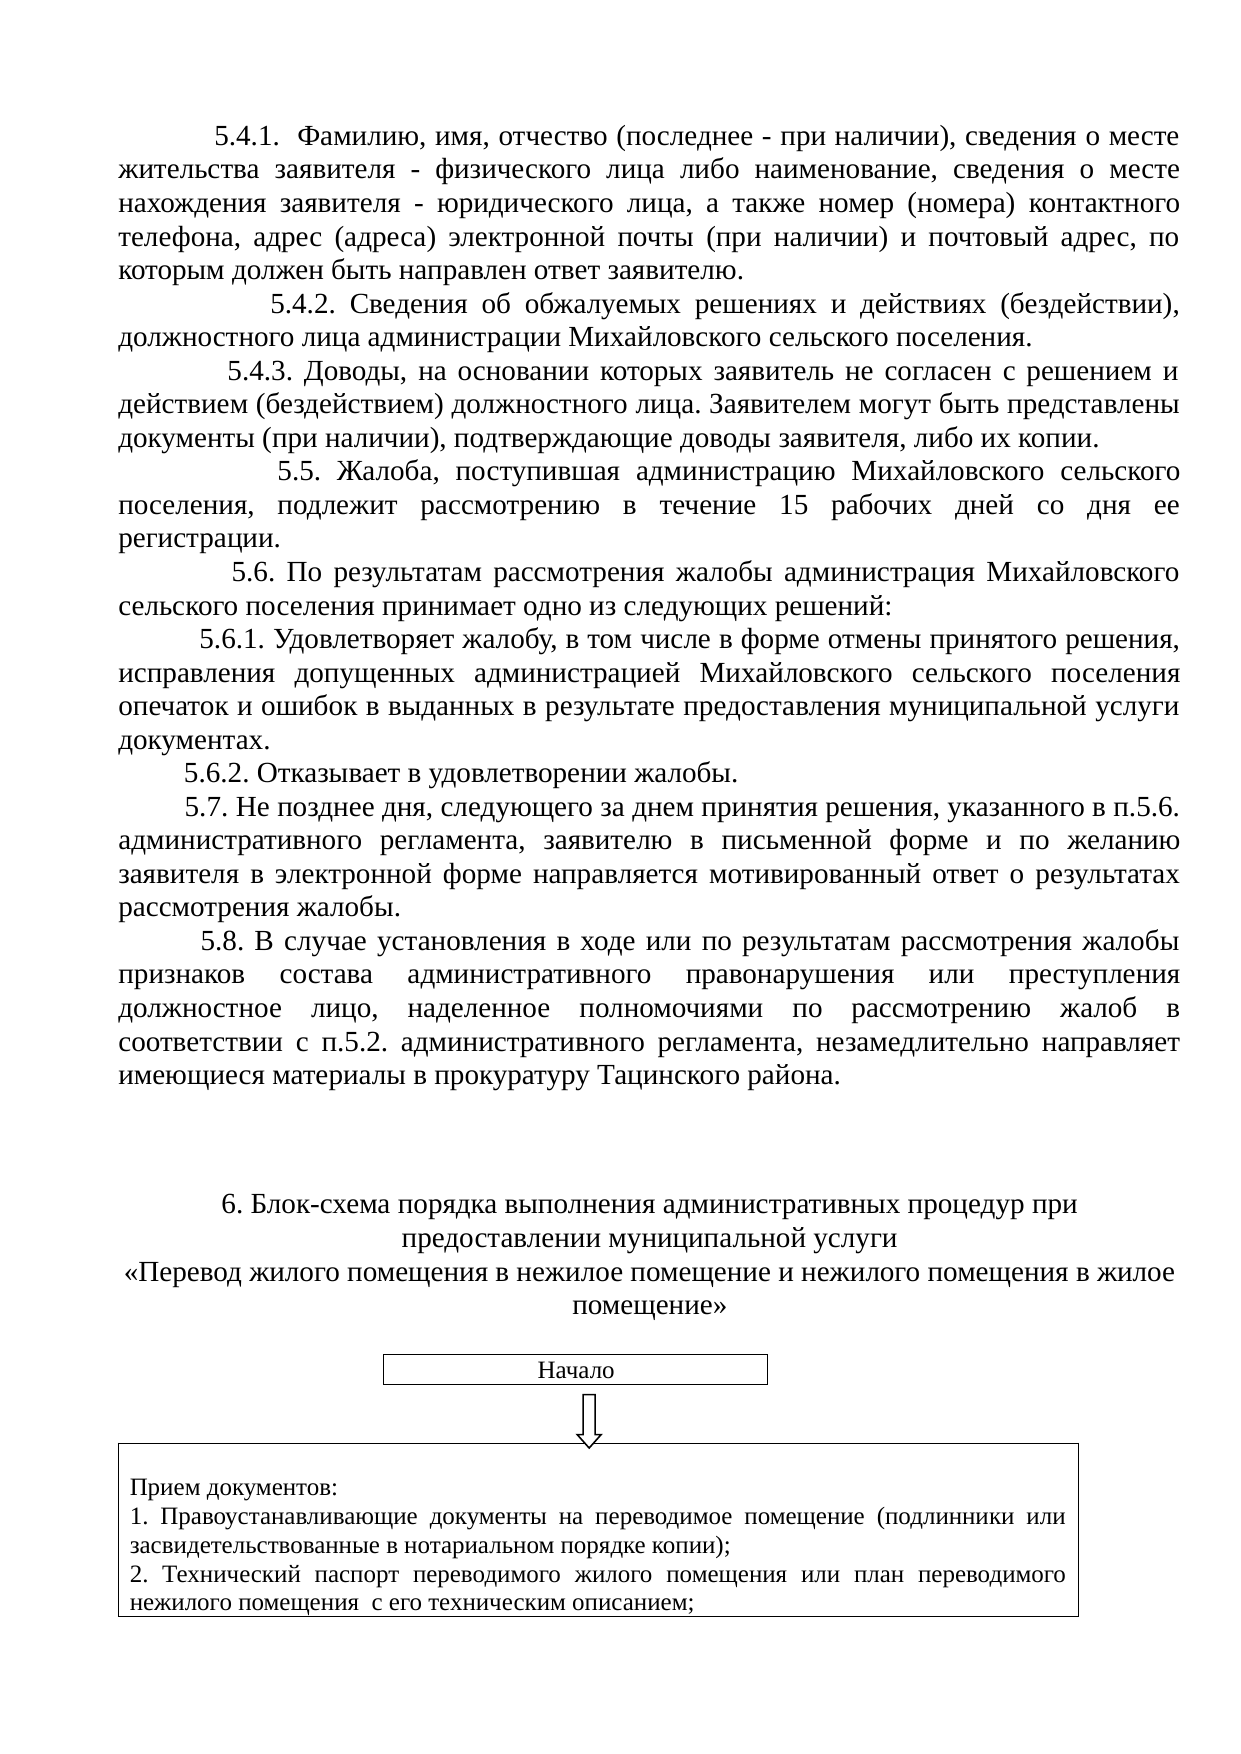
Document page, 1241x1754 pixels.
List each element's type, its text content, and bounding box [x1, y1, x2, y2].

text 5.7. Не позднее дня, следующего за днем принятия решения, указанного в п.5.6. административного регламента, заявителю в письменной форме и по желанию заявителя в электронной форме направляется мотивированный ответ о результатах рассмотрения жалобы. [118, 789, 1181, 923]
text 5.6.2. Отказывает в удовлетворении жалобы. [118, 755, 1181, 789]
text «Перевод жилого помещения в нежилое помещение и нежилого помещения в жилое помещение» [118, 1254, 1181, 1321]
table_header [119, 1444, 1078, 1616]
text 5.8. В случае установления в ходе или по результатам рассмотрения жалобы признаков состава административного правонарушения или преступления должностное лицо, наделенное полномочиями по рассмотрению жалоб в соответствии с п.5.2. административного регламента, незамедлительно направляет имеющиеся материалы в прокуратуру Тацинского района. [118, 923, 1181, 1091]
text 5.6. По результатам рассмотрения жалобы администрация Михайловского сельского поселения принимает одно из следующих решений: [118, 554, 1181, 621]
text 6. Блок-схема порядка выполнения административных процедур при предоставлении муниципальной услуги [118, 1187, 1181, 1254]
text 5.4.3. Доводы, на основании которых заявитель не согласен с решением и действием (бездействием) должностного лица. Заявителем могут быть представлены документы (при наличии), подтверждающие доводы заявителя, либо их копии. [118, 353, 1181, 453]
text 5.4.2. Сведения об обжалуемых решениях и действиях (бездействии), должностного лица администрации Михайловского сельского поселения. [118, 286, 1181, 353]
text 5.6.1. Удовлетворяет жалобу, в том числе в форме отмены принятого решения, исправления допущенных администрацией Михайловского сельского поселения опечаток и ошибок в выданных в результате предоставления муниципальной услуги документах. [118, 621, 1181, 755]
text 5.5. Жалоба, поступившая администрацию Михайловского сельского поселения, подлежит рассмотрению в течение 15 рабочих дней со дня ее регистрации. [118, 453, 1181, 554]
text 5.4.1. Фамилию, имя, отчество (последнее - при наличии), сведения о месте жительства заявителя - физического лица либо наименование, сведения о месте нахождения заявителя - юридического лица, а также номер (номера) контактного телефона, адрес (адреса) электронной почты (при наличии) и почтовый адрес, по которым должен быть направлен ответ заявителю. [118, 118, 1181, 286]
table_header Начало [384, 1355, 767, 1384]
